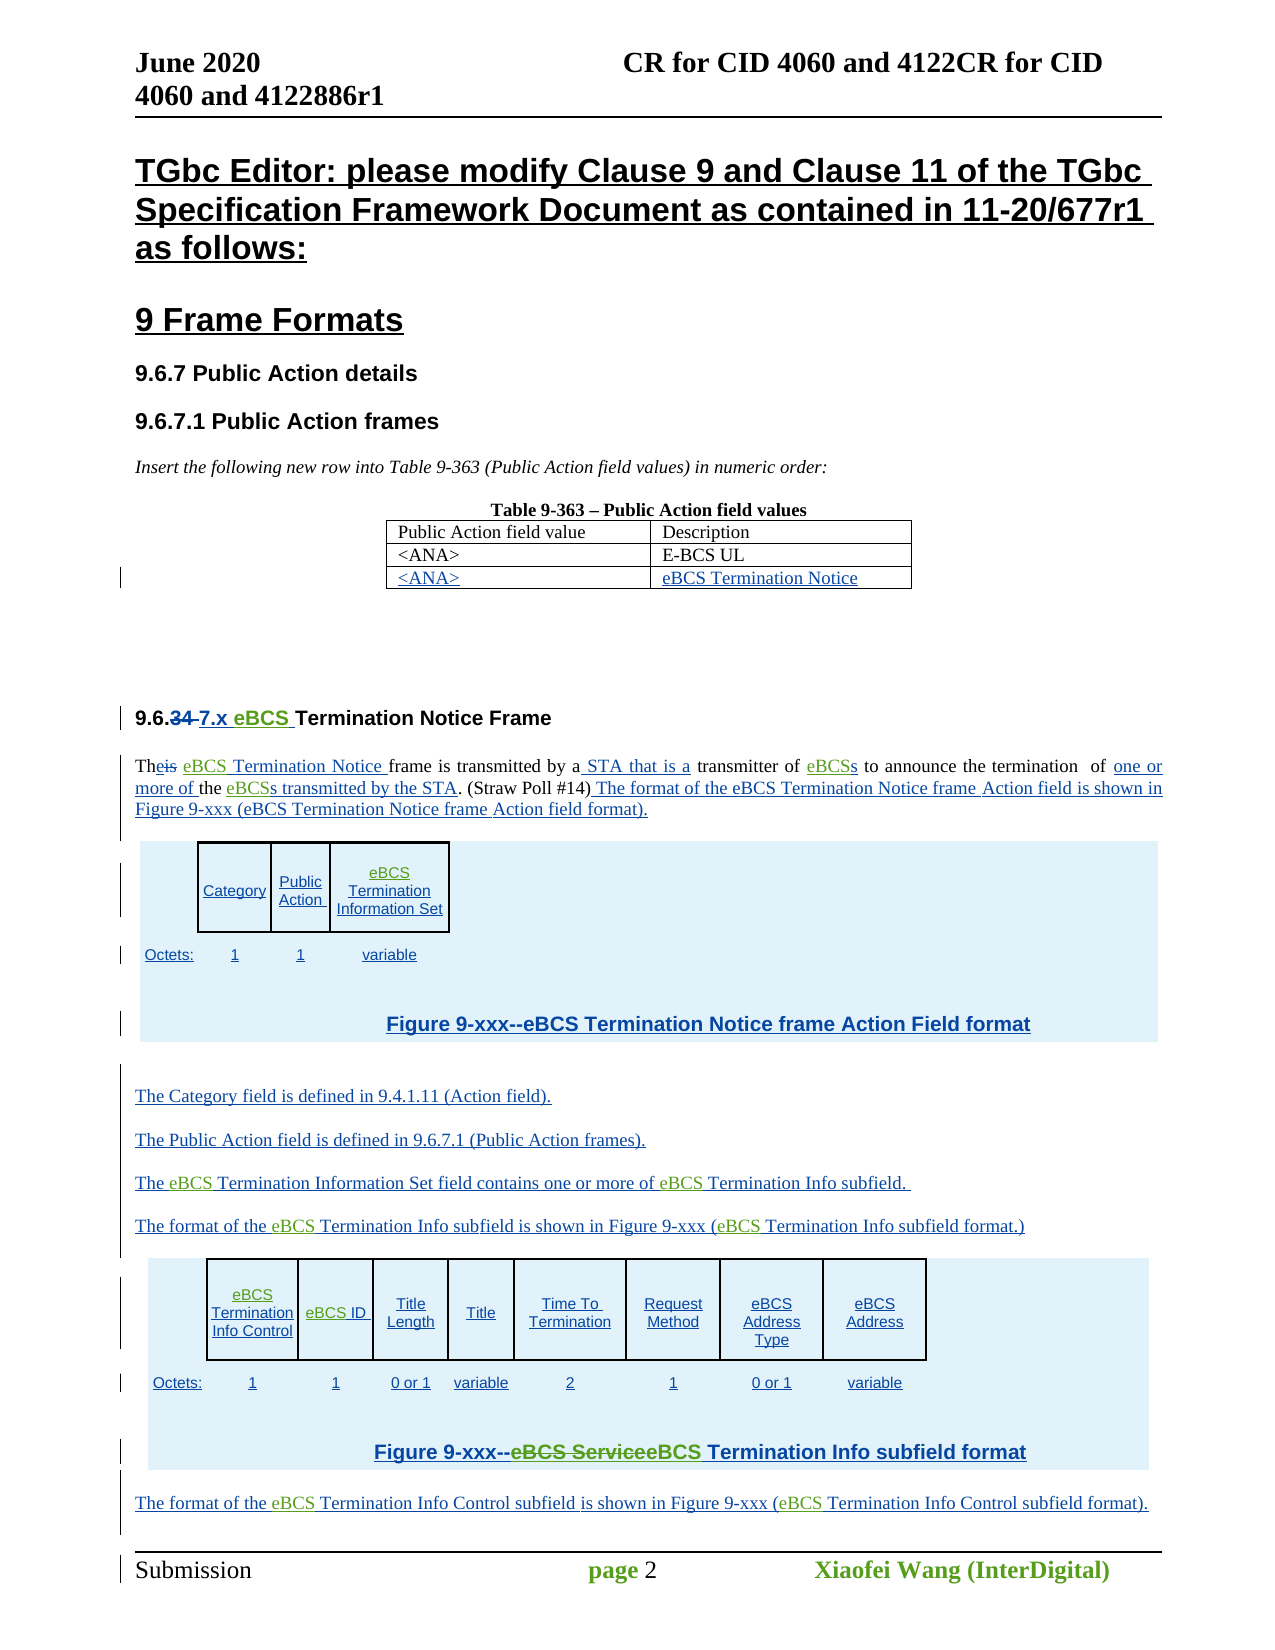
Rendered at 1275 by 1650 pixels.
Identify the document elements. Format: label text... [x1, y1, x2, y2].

table_cell E-BCS UL [651, 544, 911, 566]
subtitle 9 Frame Formats [135, 300, 1162, 338]
text 9.6.7.1 Public Action frames [135, 408, 1162, 434]
table_cell <ANA> [387, 544, 650, 566]
text Insert the following new row into Table 9-363 (Public Action field values) in numeric order: [135, 456, 1162, 477]
subtitle TGbc Editor: please modify Clause 9 and Clause 11 of the TGbc Specification Framework Document as contained in 11-20/677r1 as follows: [135, 151, 1162, 266]
text 9.6.7 Public Action details [135, 360, 1162, 386]
text Table 9-363 – Public Action field values [135, 499, 1162, 520]
table_cell [387, 567, 650, 588]
text Th frame is transmitted by a transmitter of to announce the termination of the . (Straw Poll #14) [135, 755, 1162, 820]
table_header Public Action field value [387, 521, 650, 543]
text 9.6.Termination Notice Frame [135, 706, 1162, 730]
table_header Description [651, 521, 911, 543]
table_cell [651, 567, 911, 588]
